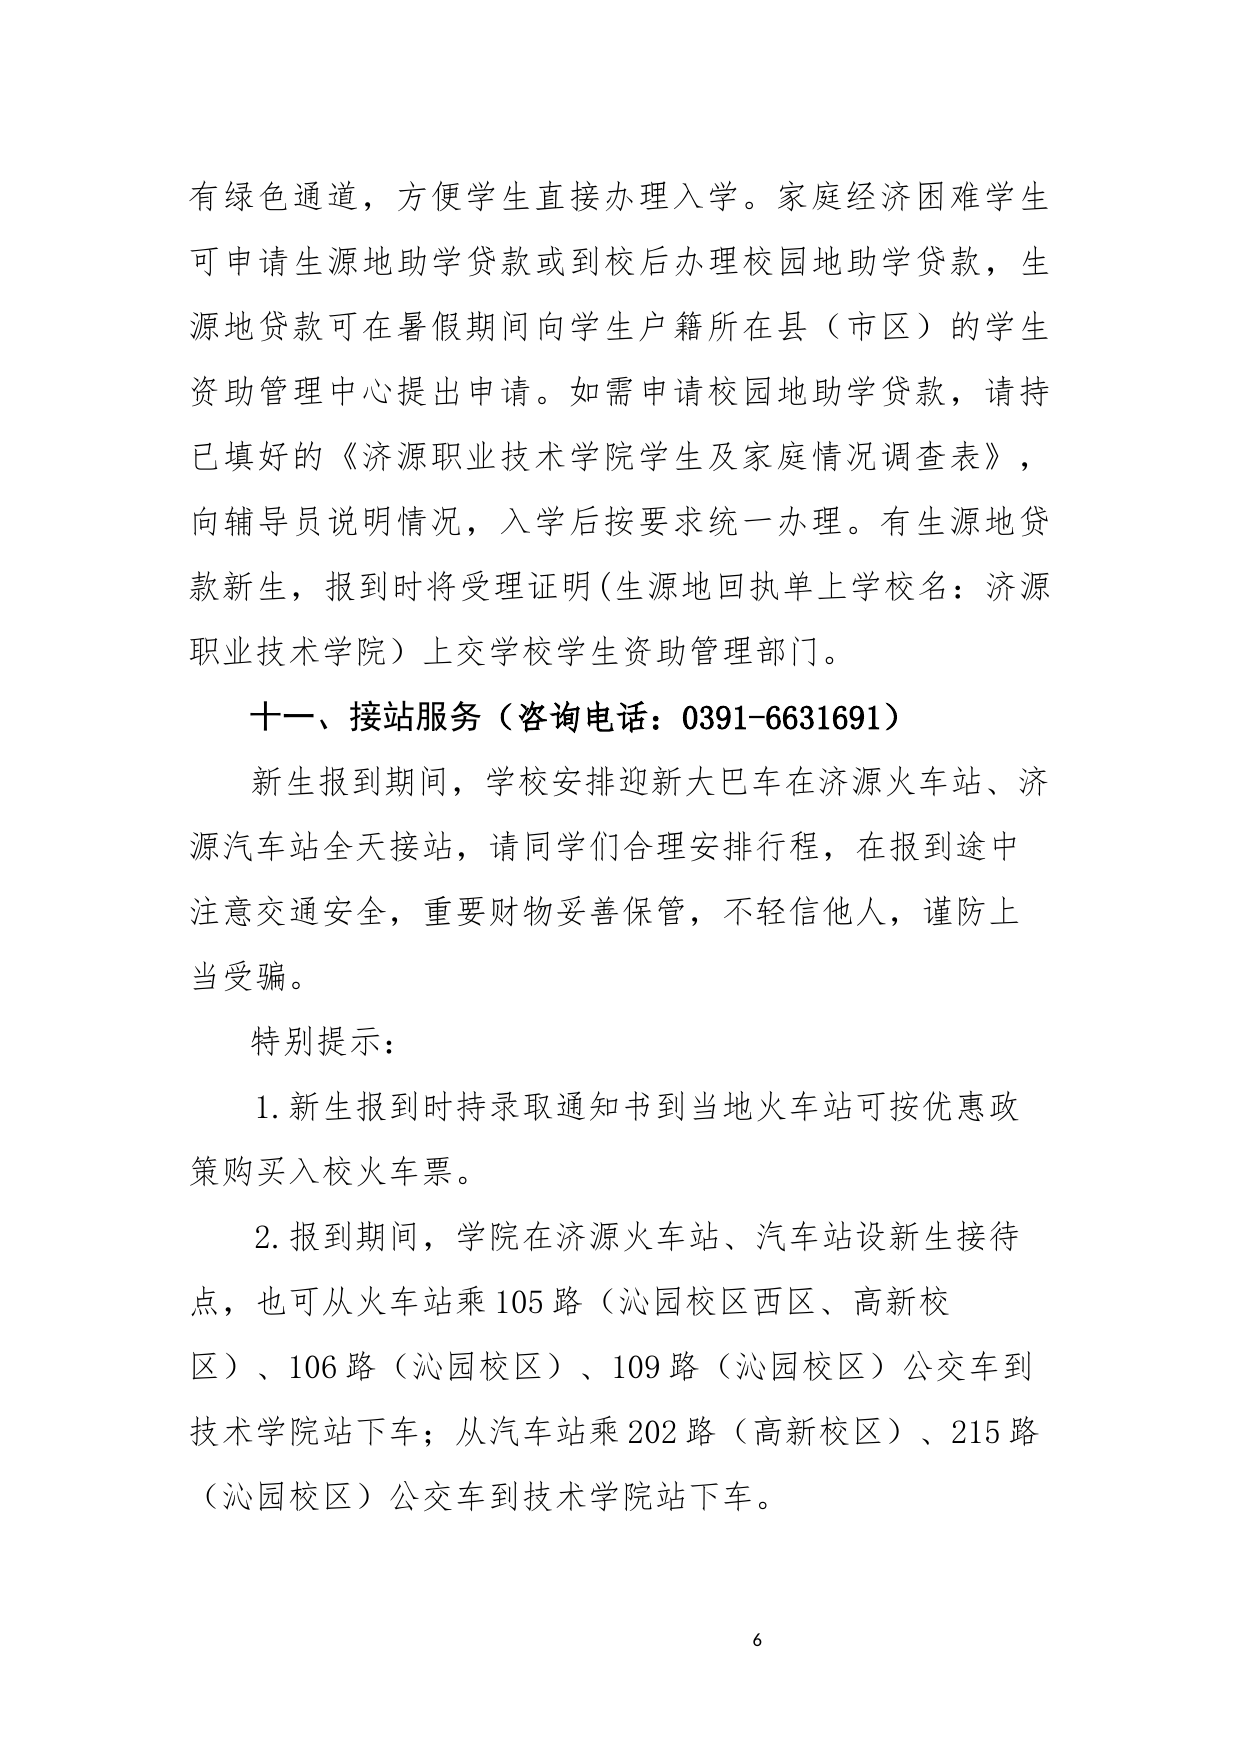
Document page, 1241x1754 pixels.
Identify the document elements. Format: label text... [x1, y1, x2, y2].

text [187, 162, 1053, 682]
text 十一、接站服务（咨询电话：0391-6631691） [187, 682, 1053, 747]
text 新生报到期间，学校安排迎新大巴车在济源火车站、济源汽车站全天接站，请同学们合理安排行程，在报到途中注意交通安全，重要财物妥善保管，不轻信他人，谨防上当受骗。 [187, 747, 1053, 1007]
text 特别提示： [187, 1007, 1053, 1072]
list 1.新生报到时持录取通知书到当地火车站可按优惠政策购买入校火车票。 [187, 1072, 1053, 1202]
list 2.报到期间，学院在济源火车站、汽车站设新生接待点，也可从火车站乘105路（沁园校区西区、高新校区）、106路（沁园校区）、109路（沁园校区）公交车到技术学院站下车；从汽车站乘202路（高新校区）、215路（沁园校区）公交车到技术学院站下车。 [187, 1202, 1053, 1527]
